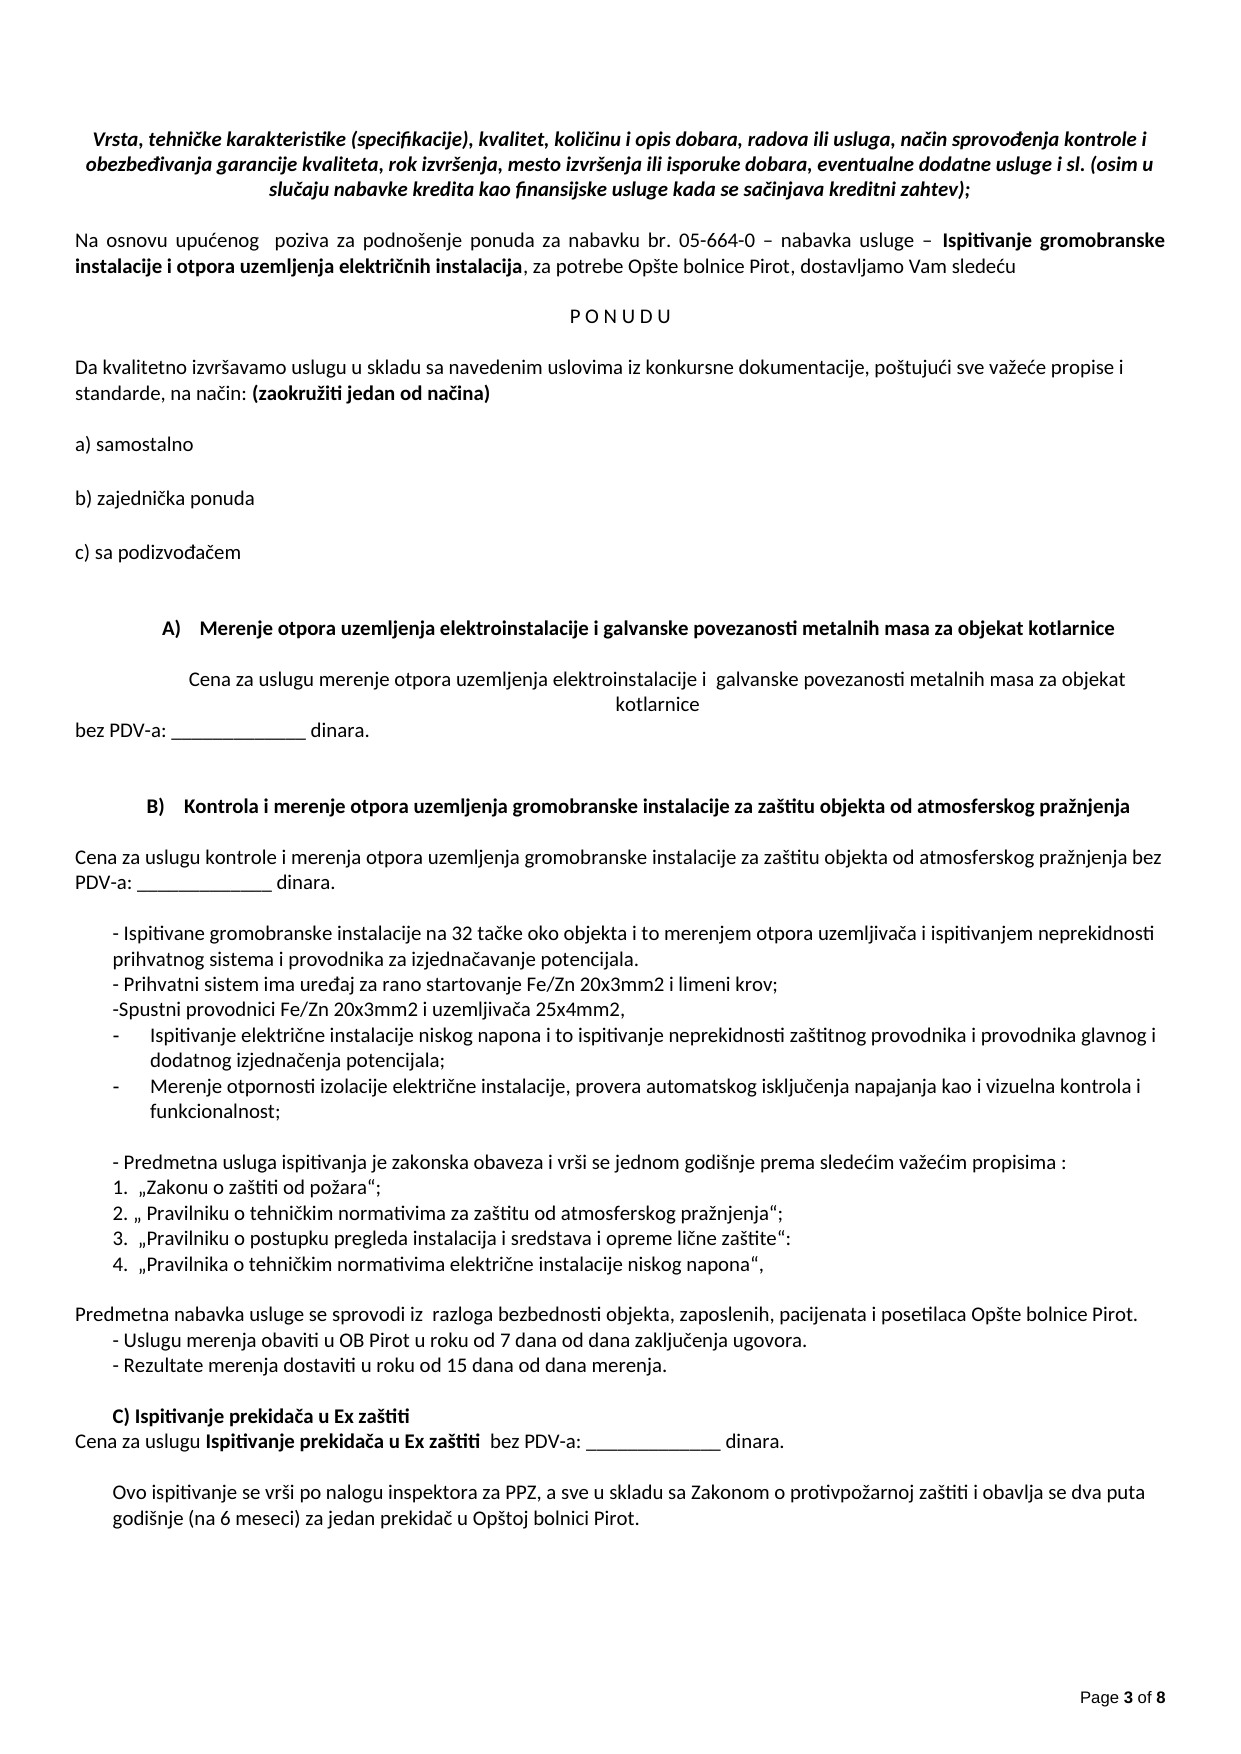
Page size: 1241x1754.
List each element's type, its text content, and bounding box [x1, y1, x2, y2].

text 2. „ Pravilniku o tehničkim normativima za zaštitu od atmosferskog pražnjenja“; [112, 1200, 1165, 1225]
text bez PDV-a: _____________ dinara. [75, 717, 1165, 742]
text 1. „Zakonu o zaštiti od požara“; [112, 1174, 1165, 1200]
text b) zajednička ponuda [75, 485, 1165, 510]
list Ispitivanje električne instalacije niskog napona i to ispitivanje neprekidnosti zaštitnog provodnika i provodnika glavnog i dodatnog izjednačenja potencijala; [112, 1022, 1165, 1073]
list Merenje otpora uzemljenja elektroinstalacije i galvanske povezanosti metalnih masa za objekat kotlarnice [112, 615, 1165, 641]
text 4. „Pravilnika o tehničkim normativima električne instalacije niskog napona“, [112, 1251, 1165, 1276]
text -Spustni provodnici Fe/Zn 20x3mm2 i uzemljivača 25x4mm2, [112, 997, 1165, 1022]
text Na osnovu upućenog poziva za podnošenje ponuda za nabavku br. 05-664-0 – nabavka usluge – Ispitivanje gromobranske instalacije i otpora uzemljenja električnih instalacija, za potrebe Opšte bolnice Pirot, dostavljamo Vam sledeću [75, 227, 1165, 278]
text Ovo ispitivanje se vrši po nalogu inspektora za PPZ, a sve u skladu sa Zakonom o protivpožarnoj zaštiti i obavlja se dva puta godišnje (na 6 meseci) za jedan prekidač u Opštoj bolnici Pirot. [112, 1479, 1165, 1530]
text c) sa podizvođačem [75, 539, 1165, 564]
text - Uslugu merenja obaviti u OB Pirot u roku od 7 dana od dana zaključenja ugovora. [112, 1327, 1165, 1352]
text Da kvalitetno izvršavamo uslugu u skladu sa navedenim uslovima iz konkursne dokumentacije, poštujući sve važeće propise i standarde, na način: (zaokružiti jedan od načina) [75, 354, 1165, 405]
text Cena za uslugu merenje otpora uzemljenja elektroinstalacije i galvanske povezanosti metalnih masa za objekat kotlarnice [150, 666, 1165, 717]
text a) samostalno [75, 431, 1165, 456]
text - Predmetna usluga ispitivanja je zakonska obaveza i vrši se jednom godišnje prema sledećim važećim propisima : [112, 1149, 1165, 1174]
text C) Ispitivanje prekidača u Ex zaštiti [112, 1403, 1165, 1429]
text Predmetna nabavka usluge se sprovodi iz razloga bezbednosti objekta, zaposlenih, pacijenata i posetilaca Opšte bolnice Pirot. [75, 1302, 1165, 1327]
text - Ispitivane gromobranske instalacije na 32 tačke oko objekta i to merenjem otpora uzemljivača i ispitivanjem neprekidnosti prihvatnog sistema i provodnika za izjednačavanje potencijala. [112, 920, 1165, 971]
text Cena za uslugu Ispitivanje prekidača u Ex zaštiti bez PDV-a: _____________ dinara. [75, 1429, 1165, 1454]
text - Rezultate merenja dostaviti u roku od 15 dana od dana merenja. [112, 1352, 1165, 1378]
list Kontrola i merenje otpora uzemljenja gromobranske instalacije za zaštitu objekta od atmosferskog pražnjenja [112, 793, 1165, 819]
text - Prihvatni sistem ima uređaj za rano startovanje Fe/Zn 20x3mm2 i limeni krov; [112, 971, 1165, 997]
text P O N U D U [75, 304, 1165, 329]
text Vrsta, tehničke karakteristike (specifikacije), kvalitet, količinu i opis dobara, radova ili usluga, način sprovođenja kontrole i obezbeđivanja garancije kvaliteta, rok izvršenja, mesto izvršenja ili isporuke dobara, eventualne dodatne usluge i sl. (osim u slučaju nabavke kredita kao finansijske usluge kada se sačinjava kreditni zahtev); [75, 126, 1165, 202]
text 3. „Pravilniku o postupku pregleda instalacija i sredstava i opreme lične zaštite“: [112, 1225, 1165, 1251]
text Cena za uslugu kontrole i merenja otpora uzemljenja gromobranske instalacije za zaštitu objekta od atmosferskog pražnjenja bez PDV-a: _____________ dinara. [75, 844, 1165, 895]
list Merenje otpornosti izolacije električne instalacije, provera automatskog isključenja napajanja kao i vizuelna kontrola i funkcionalnost; [112, 1073, 1165, 1124]
